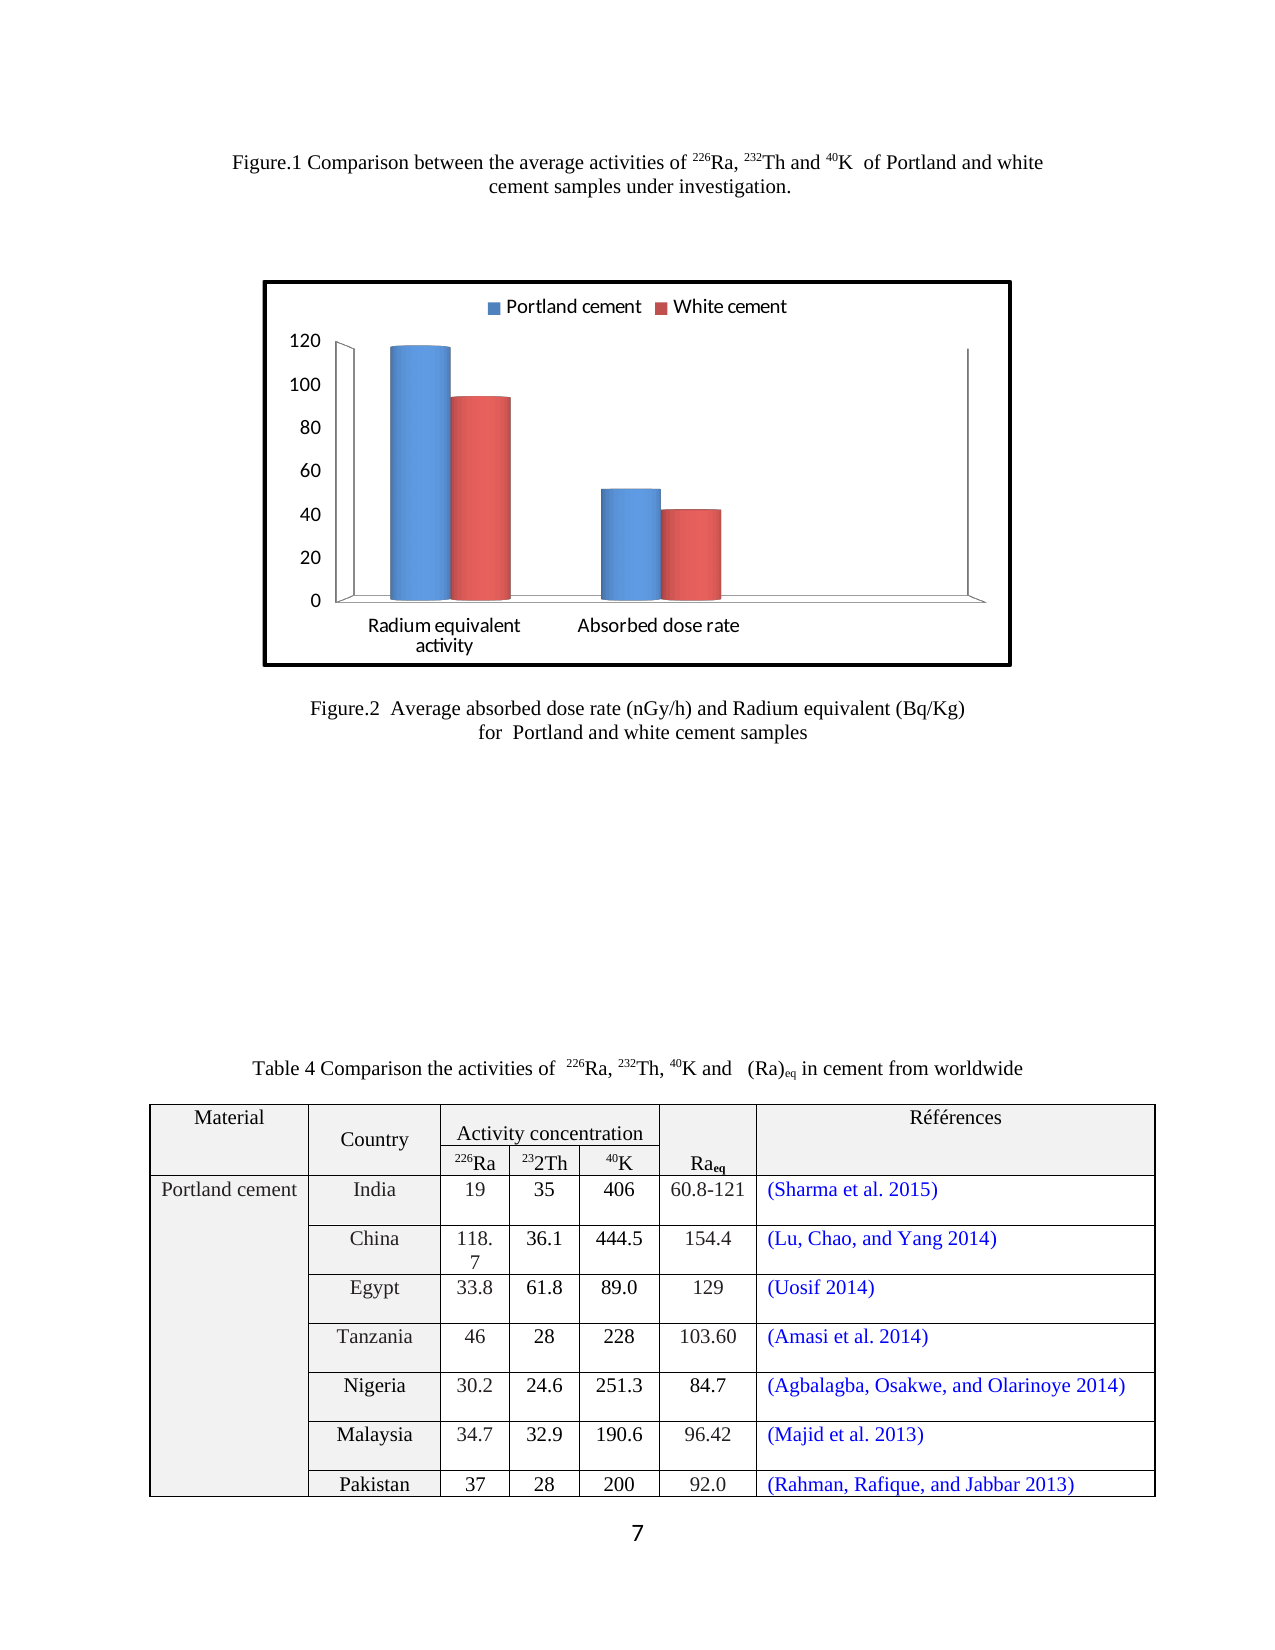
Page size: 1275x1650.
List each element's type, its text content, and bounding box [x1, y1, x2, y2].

table_cell 40K [580, 1146, 659, 1175]
table_cell (Majid et al. 2013) [757, 1422, 1154, 1470]
table_cell 24.6 [510, 1373, 579, 1421]
text Figure.1 Comparison between the average activities of 226Ra, 232Th and 40K of Portland and white [150, 150, 1125, 174]
table_cell 33.8 [441, 1275, 509, 1323]
table_cell Nigeria [309, 1373, 440, 1421]
table_cell 46 [441, 1324, 509, 1372]
table_cell (Amasi et al. 2014) [757, 1324, 1154, 1372]
table_cell 28 [510, 1324, 579, 1372]
table_cell 96.42 [660, 1422, 756, 1470]
table_cell (Agbalagba, Osakwe, and Olarinoye 2014) [757, 1373, 1154, 1421]
table_cell (Sharma et al. 2015) [757, 1176, 1154, 1224]
table_cell 129 [660, 1275, 756, 1323]
table_header Country [309, 1105, 440, 1175]
table_cell 37 [441, 1471, 509, 1496]
table_cell 84.7 [660, 1373, 756, 1421]
table_cell 89.0 [580, 1275, 659, 1323]
text cement samples under investigation. [150, 174, 1125, 198]
table_cell Egypt [309, 1275, 440, 1323]
table_cell 154.4 [660, 1226, 756, 1274]
text Figure.2 Average absorbed dose rate (nGy/h) and Radium equivalent (Bq/Kg) [150, 696, 1125, 720]
table_cell 34.7 [441, 1422, 509, 1470]
table_cell 251.3 [580, 1373, 659, 1421]
table_cell Malaysia [309, 1422, 440, 1470]
table_cell 444.5 [580, 1226, 659, 1274]
table_cell 60.8-121 [660, 1176, 756, 1224]
table_cell 232Th [510, 1146, 579, 1175]
table_cell 200 [580, 1471, 659, 1496]
text for Portland and white cement samples [150, 720, 1125, 744]
table_header Références [757, 1105, 1154, 1175]
table_cell (Lu, Chao, and Yang 2014) [757, 1226, 1154, 1274]
table_cell 35 [510, 1176, 579, 1224]
table_cell 228 [580, 1324, 659, 1372]
table_cell 92.0 [660, 1471, 756, 1496]
table_cell 103.60 [660, 1324, 756, 1372]
table_cell India [309, 1176, 440, 1224]
table_cell (Uosif 2014) [757, 1275, 1154, 1323]
table_cell 190.6 [580, 1422, 659, 1470]
table_cell 61.8 [510, 1275, 579, 1323]
table_header Raeq [660, 1105, 756, 1175]
table_cell 226Ra [441, 1146, 509, 1175]
table_cell 118.7 [441, 1226, 509, 1274]
table_header Material [151, 1105, 308, 1175]
text Table 4 Comparison the activities of 226Ra, 232Th, 40K and (Ra)eq in cement from worldwide [150, 1056, 1125, 1080]
table_cell 36.1 [510, 1226, 579, 1274]
table_header Activity concentration [441, 1105, 659, 1145]
table_cell 19 [441, 1176, 509, 1224]
table_cell Tanzania [309, 1324, 440, 1372]
table_cell China [309, 1226, 440, 1274]
table_cell Pakistan [309, 1471, 440, 1496]
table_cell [757, 1471, 1154, 1496]
table_cell 32.9 [510, 1422, 579, 1470]
table_cell 30.2 [441, 1373, 509, 1421]
table_cell 28 [510, 1471, 579, 1496]
table_cell Portland cement [151, 1176, 308, 1496]
table_cell 406 [580, 1176, 659, 1224]
